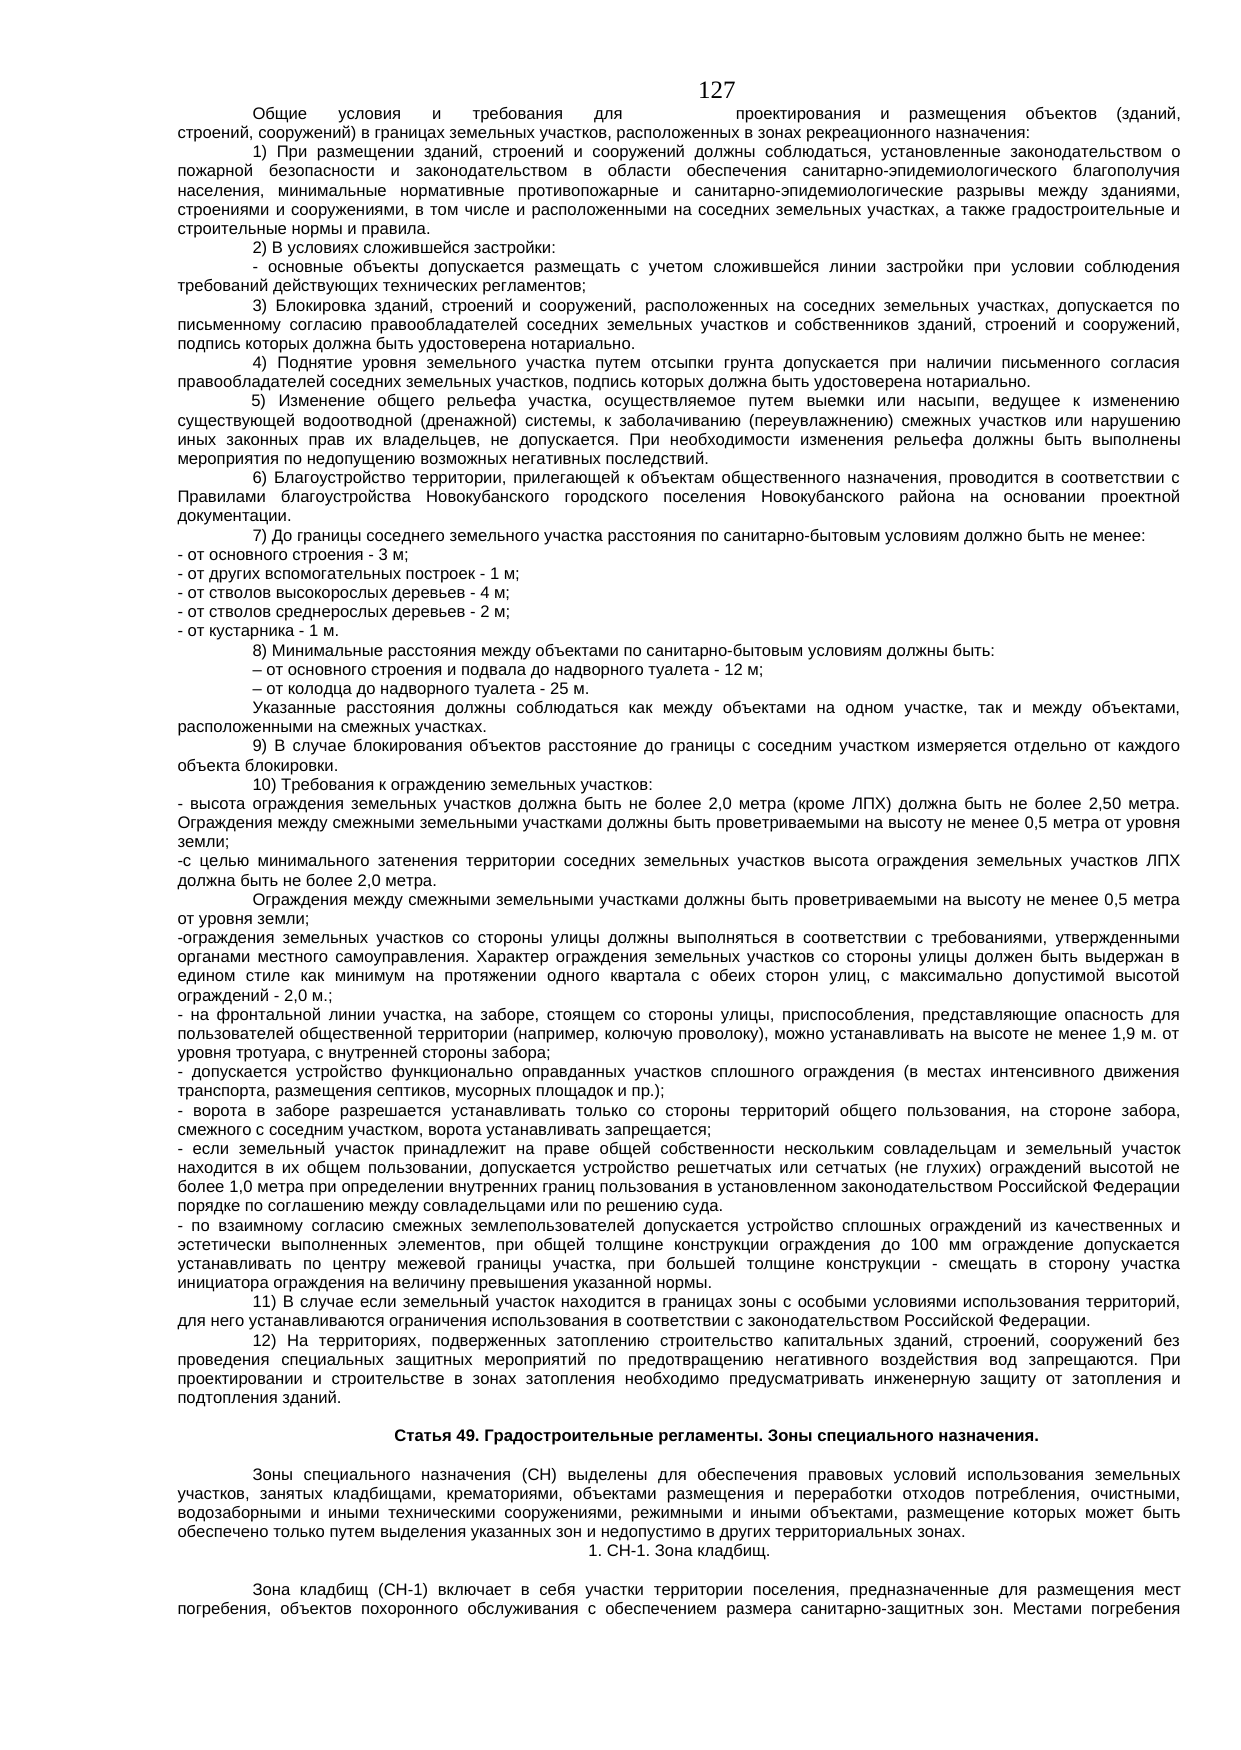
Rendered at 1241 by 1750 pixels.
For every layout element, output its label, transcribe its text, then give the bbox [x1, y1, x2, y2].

text 1. СН-1. Зона кладбищ. [177, 1541, 1181, 1560]
text 7) До границы соседнего земельного участка расстояния по санитарно-бытовым условиям должно быть не менее: [177, 525, 1181, 544]
text - от стволов высокорослых деревьев - ; [177, 583, 1181, 602]
text 2) В условиях сложившейся застройки: [177, 238, 1181, 257]
text 3) Блокировка зданий, строений и сооружений, расположенных на соседних земельных участках, допускается по письменному согласию правообладателей соседних земельных участков и собственников зданий, строений и сооружений, подпись которых должна быть удостоверена нотариально. [177, 295, 1181, 353]
text -с целью минимального затенения территории соседних земельных участков высота ограждения земельных участков ЛПХ должна быть не более . [177, 851, 1181, 889]
text 4) Поднятие уровня земельного участка путем отсыпки грунта допускается при наличии письменного согласия правообладателей соседних земельных участков, подпись которых должна быть удостоверена нотариально. [177, 353, 1181, 391]
text 5) Изменение общего рельефа участка, осуществляемое путем выемки или насыпи, ведущее к изменению существующей водоотводной (дренажной) системы, к заболачиванию (переувлажнению) смежных участков или нарушению иных законных прав их владельцев, не допускается. При необходимости изменения рельефа должны быть выполнены мероприятия по недопущению возможных негативных последствий. [177, 391, 1181, 468]
text - если земельный участок принадлежит на праве общей собственности нескольким совладельцам и земельный участок находится в их общем пользовании, допускается устройство решетчатых или сетчатых (не глухих) ограждений высотой не более при определении внутренних границ пользования в установленном законодательством Российской Федерации порядке по соглашению между совладельцами или по решению суда. [177, 1139, 1181, 1215]
text Зоны специального назначения (СН) выделены для обеспечения правовых условий использования земельных участков, занятых кладбищами, крематориями, объектами размещения и переработки отходов потребления, очистными, водозаборными и иными техническими сооружениями, режимными и иными объектами, размещение которых может быть обеспечено только путем выделения указанных зон и недопустимо в других территориальных зонах. [177, 1464, 1181, 1541]
text Указанные расстояния должны соблюдаться как между объектами на одном участке, так и между объектами, расположенными на смежных участках. [177, 698, 1181, 736]
text - на фронтальной линии участка, на заборе, стоящем со стороны улицы, приспособления, представляющие опасность для пользователей общественной территории (например, колючую проволоку), можно устанавливать на высоте не менее . от уровня тротуара, с внутренней стороны забора; [177, 1004, 1181, 1062]
text – от колодца до надворного туалета - . [177, 679, 1181, 698]
text - от основного строения - ; [177, 544, 1181, 564]
text 8) Минимальные расстояния между объектами по санитарно-бытовым условиям должны быть: [177, 640, 1181, 659]
text – от основного строения и подвала до надворного туалета - ; [177, 659, 1181, 679]
text 12) На территориях, подверженных затоплению строительство капитальных зданий, строений, сооружений без проведения специальных защитных мероприятий по предотвращению негативного воздействия вод запрещаются. При проектировании и строительстве в зонах затопления необходимо предусматривать инженерную защиту от затопления и подтопления зданий. [177, 1330, 1181, 1407]
text - допускается устройство функционально оправданных участков сплошного ограждения (в местах интенсивного движения транспорта, размещения септиков, мусорных площадок и пр.); [177, 1062, 1181, 1100]
text - от стволов среднерослых деревьев - ; [177, 602, 1181, 621]
text Статья 49. Градостроительные регламенты. Зоны специального назначения. [177, 1426, 1181, 1445]
text - по взаимному согласию смежных землепользователей допускается устройство сплошных ограждений из качественных и эстетически выполненных элементов, при общей толщине конструкции ограждения до ограждение допускается устанавливать по центру межевой границы участка, при большей толщине конструкции - смещать в сторону участка инициатора ограждения на величину превышения указанной нормы. [177, 1215, 1181, 1292]
text Общие условия и требования для проектирования и размещения объектов (зданий, строений, сооружений) в границах земельных участков, расположенных в зонах рекреационного назначения: [177, 104, 1181, 142]
text 1) При размещении зданий, строений и сооружений должны соблюдаться, установленные законодательством о пожарной безопасности и законодательством в области обеспечения санитарно-эпидемиологического благополучия населения, минимальные нормативные противопожарные и санитарно-эпидемиологические разрывы между зданиями, строениями и сооружениями, в том числе и расположенными на соседних земельных участках, а также градостроительные и строительные нормы и правила. [177, 142, 1181, 238]
text 9) В случае блокирования объектов расстояние до границы с соседним участком измеряется отдельно от каждого объекта блокировки. [177, 736, 1181, 774]
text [177, 1579, 1181, 1618]
text - от других вспомогательных построек - ; [177, 564, 1181, 583]
text 11) В случае если земельный участок находится в границах зоны с особыми условиями использования территорий, для него устанавливаются ограничения использования в соответствии с законодательством Российской Федерации. [177, 1292, 1181, 1330]
text - от кустарника - . [177, 621, 1181, 640]
text 6) Благоустройство территории, прилегающей к объектам общественного назначения, проводится в соответствии с Правилами благоустройства Новокубанского городского поселения Новокубанского района на основании проектной документации. [177, 468, 1181, 525]
text - основные объекты допускается размещать с учетом сложившейся линии застройки при условии соблюдения требований действующих технических регламентов; [177, 257, 1181, 295]
text -ограждения земельных участков со стороны улицы должны выполняться в соответствии с требованиями, утвержденными органами местного самоуправления. Характер ограждения земельных участков со стороны улицы должен быть выдержан в едином стиле как минимум на протяжении одного квартала с обеих сторон улиц, с максимально допустимой высотой ограждений - .; [177, 928, 1181, 1004]
text 10) Требования к ограждению земельных участков: [177, 774, 1181, 794]
text - ворота в заборе разрешается устанавливать только со стороны территорий общего пользования, на стороне забора, смежного с соседним участком, ворота устанавливать запрещается; [177, 1100, 1181, 1139]
text Ограждения между смежными земельными участками должны быть проветриваемыми на высоту не менее от уровня земли; [177, 889, 1181, 928]
text - высота ограждения земельных участков должна быть не более (кроме ЛПХ) должна быть не более . Ограждения между смежными земельными участками должны быть проветриваемыми на высоту не менее от уровня земли; [177, 794, 1181, 851]
